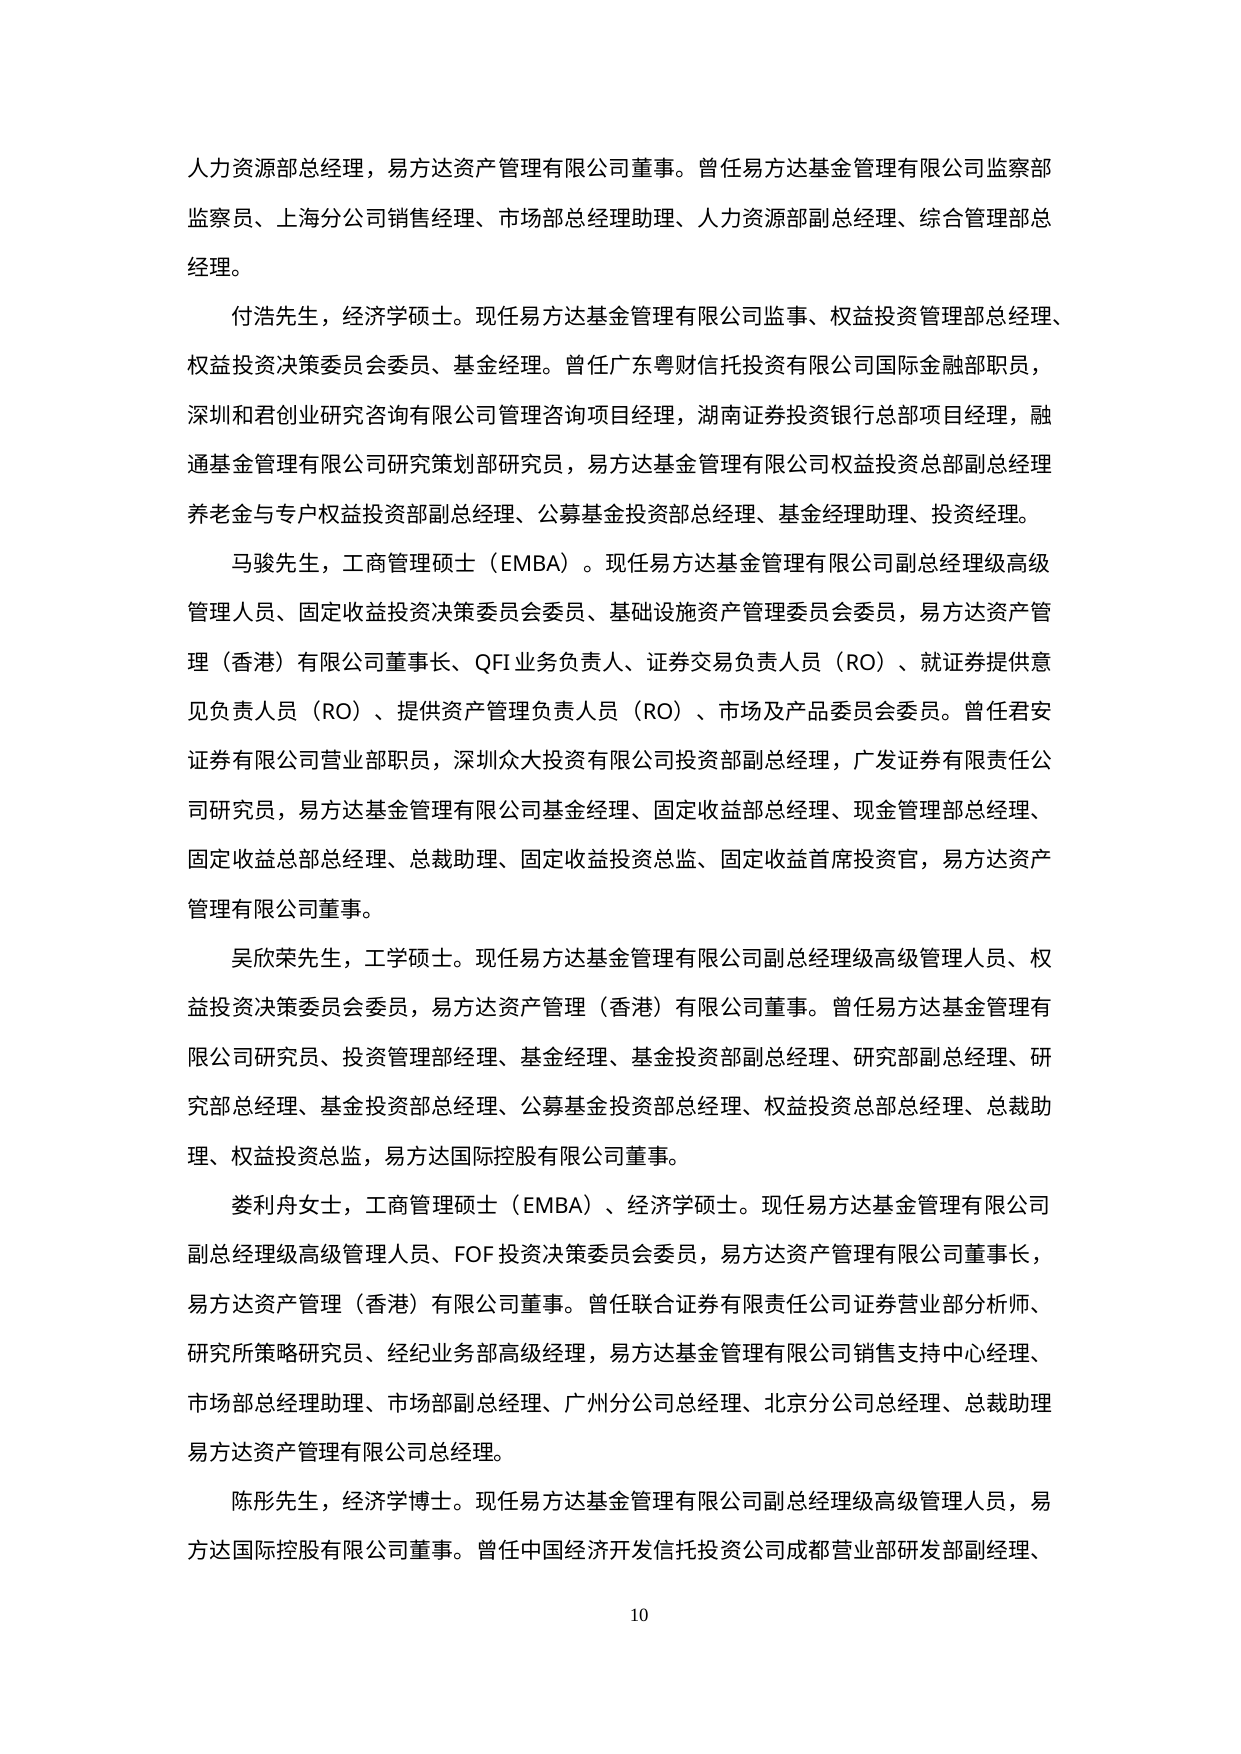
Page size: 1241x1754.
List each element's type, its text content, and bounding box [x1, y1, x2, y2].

text 娄利舟女士，工商管理硕士（EMBA）、经济学硕士。现任易方达基金管理有限公司副总经理级高级管理人员、FOF投资决策委员会委员，易方达资产管理有限公司董事长，易方达资产管理（香港）有限公司董事。曾任联合证券有限责任公司证券营业部分析师、研究所策略研究员、经纪业务部高级经理，易方达基金管理有限公司销售支持中心经理、市场部总经理助理、市场部副总经理、广州分公司总经理、北京分公司总经理、总裁助理，易方达资产管理有限公司总经理。 [187, 1187, 1053, 1467]
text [187, 1483, 1053, 1566]
text 马骏先生，工商管理硕士（EMBA）。现任易方达基金管理有限公司副总经理级高级管理人员、固定收益投资决策委员会委员、基础设施资产管理委员会委员，易方达资产管理（香港）有限公司董事长、QFI业务负责人、证券交易负责人员（RO）、就证券提供意见负责人员（RO）、提供资产管理负责人员（RO）、市场及产品委员会委员。曾任君安证券有限公司营业部职员，深圳众大投资有限公司投资部副总经理，广发证券有限责任公司研究员，易方达基金管理有限公司基金经理、固定收益部总经理、现金管理部总经理、固定收益总部总经理、总裁助理、固定收益投资总监、固定收益首席投资官，易方达资产管理有限公司董事。 [187, 545, 1053, 924]
text 付浩先生，经济学硕士。现任易方达基金管理有限公司监事、权益投资管理部总经理、权益投资决策委员会委员、基金经理。曾任广东粤财信托投资有限公司国际金融部职员，深圳和君创业研究咨询有限公司管理咨询项目经理，湖南证券投资银行总部项目经理，融通基金管理有限公司研究策划部研究员，易方达基金管理有限公司权益投资总部副总经理、养老金与专户权益投资部副总经理、公募基金投资部总经理、基金经理助理、投资经理。 [187, 298, 1053, 529]
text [187, 150, 1053, 282]
text 吴欣荣先生，工学硕士。现任易方达基金管理有限公司副总经理级高级管理人员、权益投资决策委员会委员，易方达资产管理（香港）有限公司董事。曾任易方达基金管理有限公司研究员、投资管理部经理、基金经理、基金投资部副总经理、研究部副总经理、研究部总经理、基金投资部总经理、公募基金投资部总经理、权益投资总部总经理、总裁助理、权益投资总监，易方达国际控股有限公司董事。 [187, 940, 1053, 1171]
